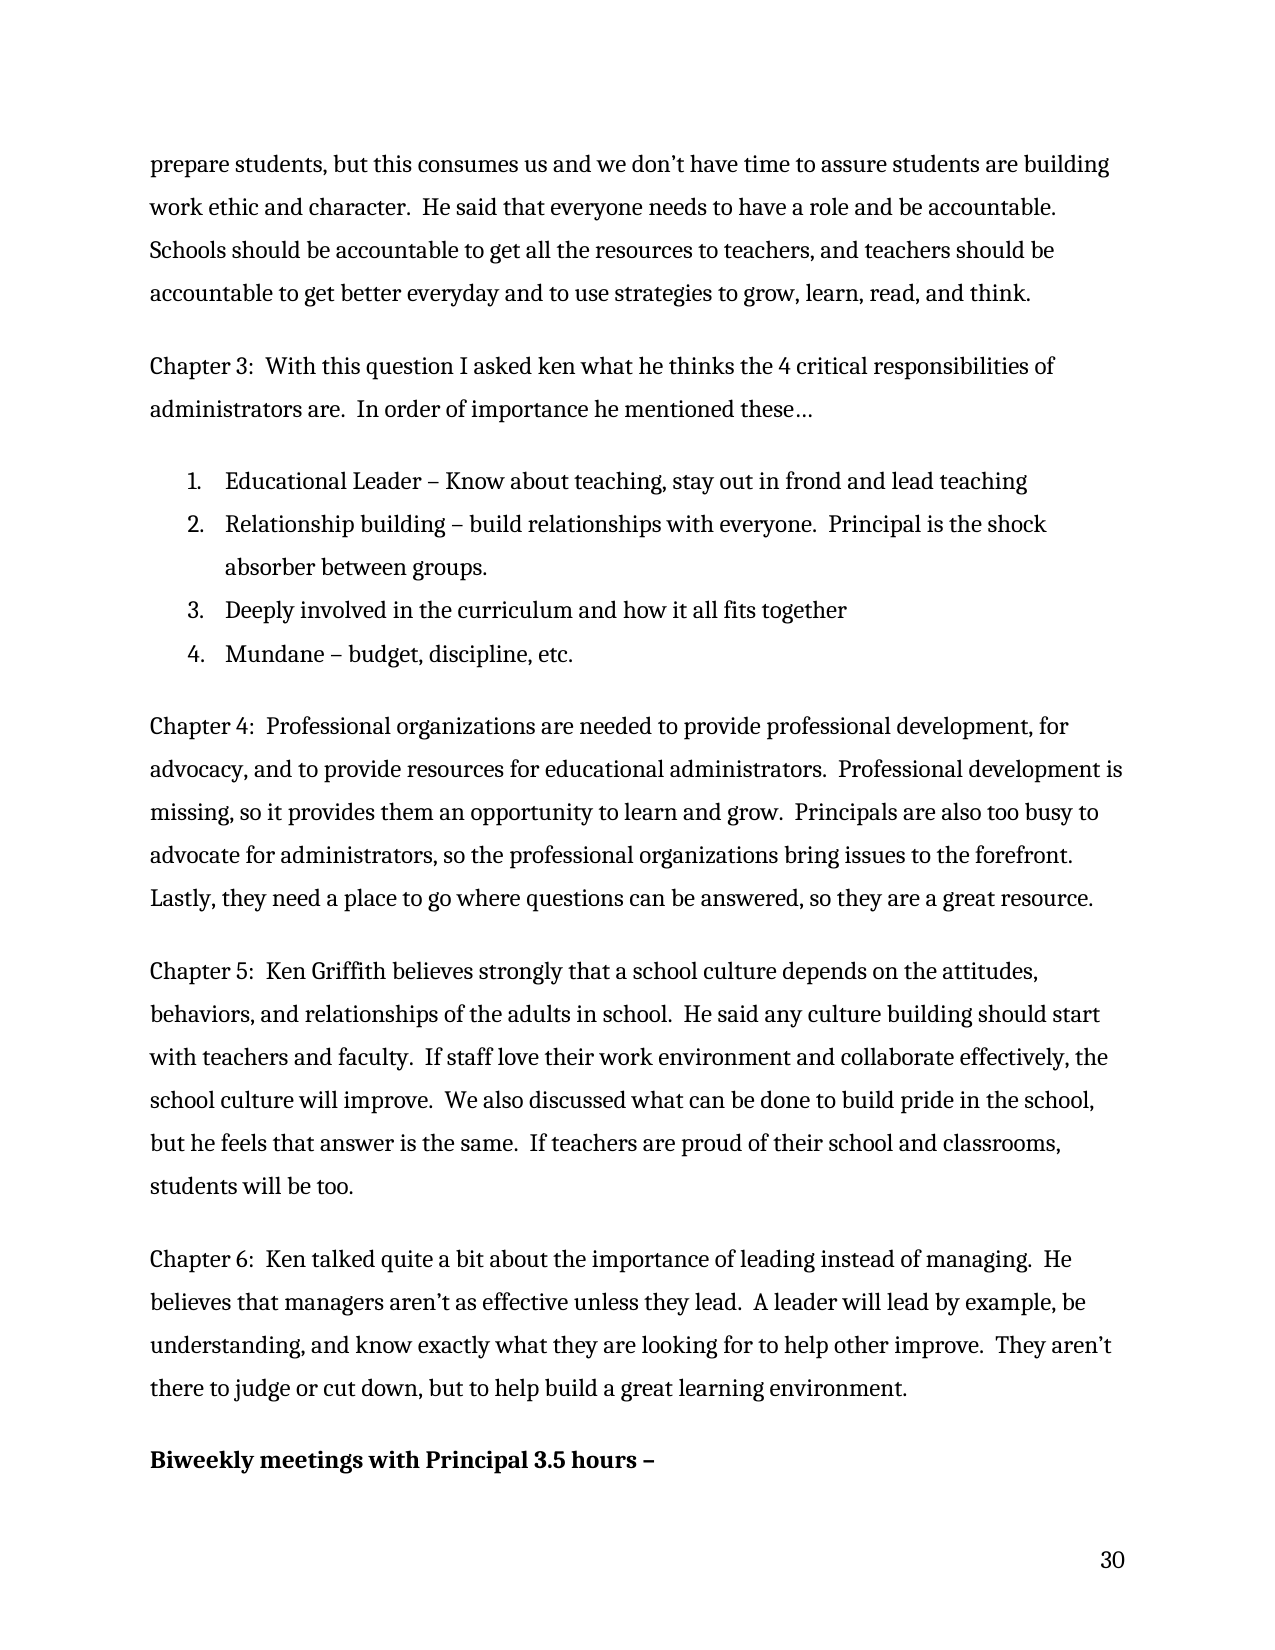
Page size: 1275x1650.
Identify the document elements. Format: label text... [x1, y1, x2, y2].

list Educational Leader – Know about teaching, stay out in frond and lead teaching [187, 467, 1125, 496]
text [150, 150, 1125, 308]
text Chapter 6: Ken talked quite a bit about the importance of leading instead of managing. He believes that managers aren’t as effective unless they lead. A leader will lead by example, be understanding, and know exactly what they are looking for to help other improve. They aren’t there to judge or cut down, but to help build a great learning environment. [150, 1332, 1125, 1490]
text Chapter 4: Professional organizations are needed to provide professional development, for advocacy, and to provide resources for educational administrators. Professional development is missing, so it provides them an opportunity to learn and grow. Principals are also too busy to advocate for administrators, so the professional organizations bring issues to the forefront. Lastly, they need a place to go where questions can be answered, so they are a great resource. [150, 799, 1125, 1001]
text Chapter 3: With this question I asked ken what he thinks the 4 critical responsibilities of administrators are. In order of importance he mentioned these… [150, 352, 1125, 423]
text Chapter 5: Ken Griffith believes strongly that a school culture depends on the attitudes, behaviors, and relationships of the adults in school. He said any culture building should start with teachers and faculty. If staff love their work environment and collaborate effectively, the school culture will improve. We also discussed what can be done to build pride in the school, but he feels that answer is the same. If teachers are proud of their school and classrooms, students will be too. [150, 1044, 1125, 1288]
list Deeply involved in the curriculum and how it all fits together [187, 655, 1125, 683]
list Mundane – budget, discipline, etc. [187, 727, 1125, 756]
list Relationship building – build relationships with everyone. Principal is the shock absorber between groups. [187, 539, 1125, 611]
